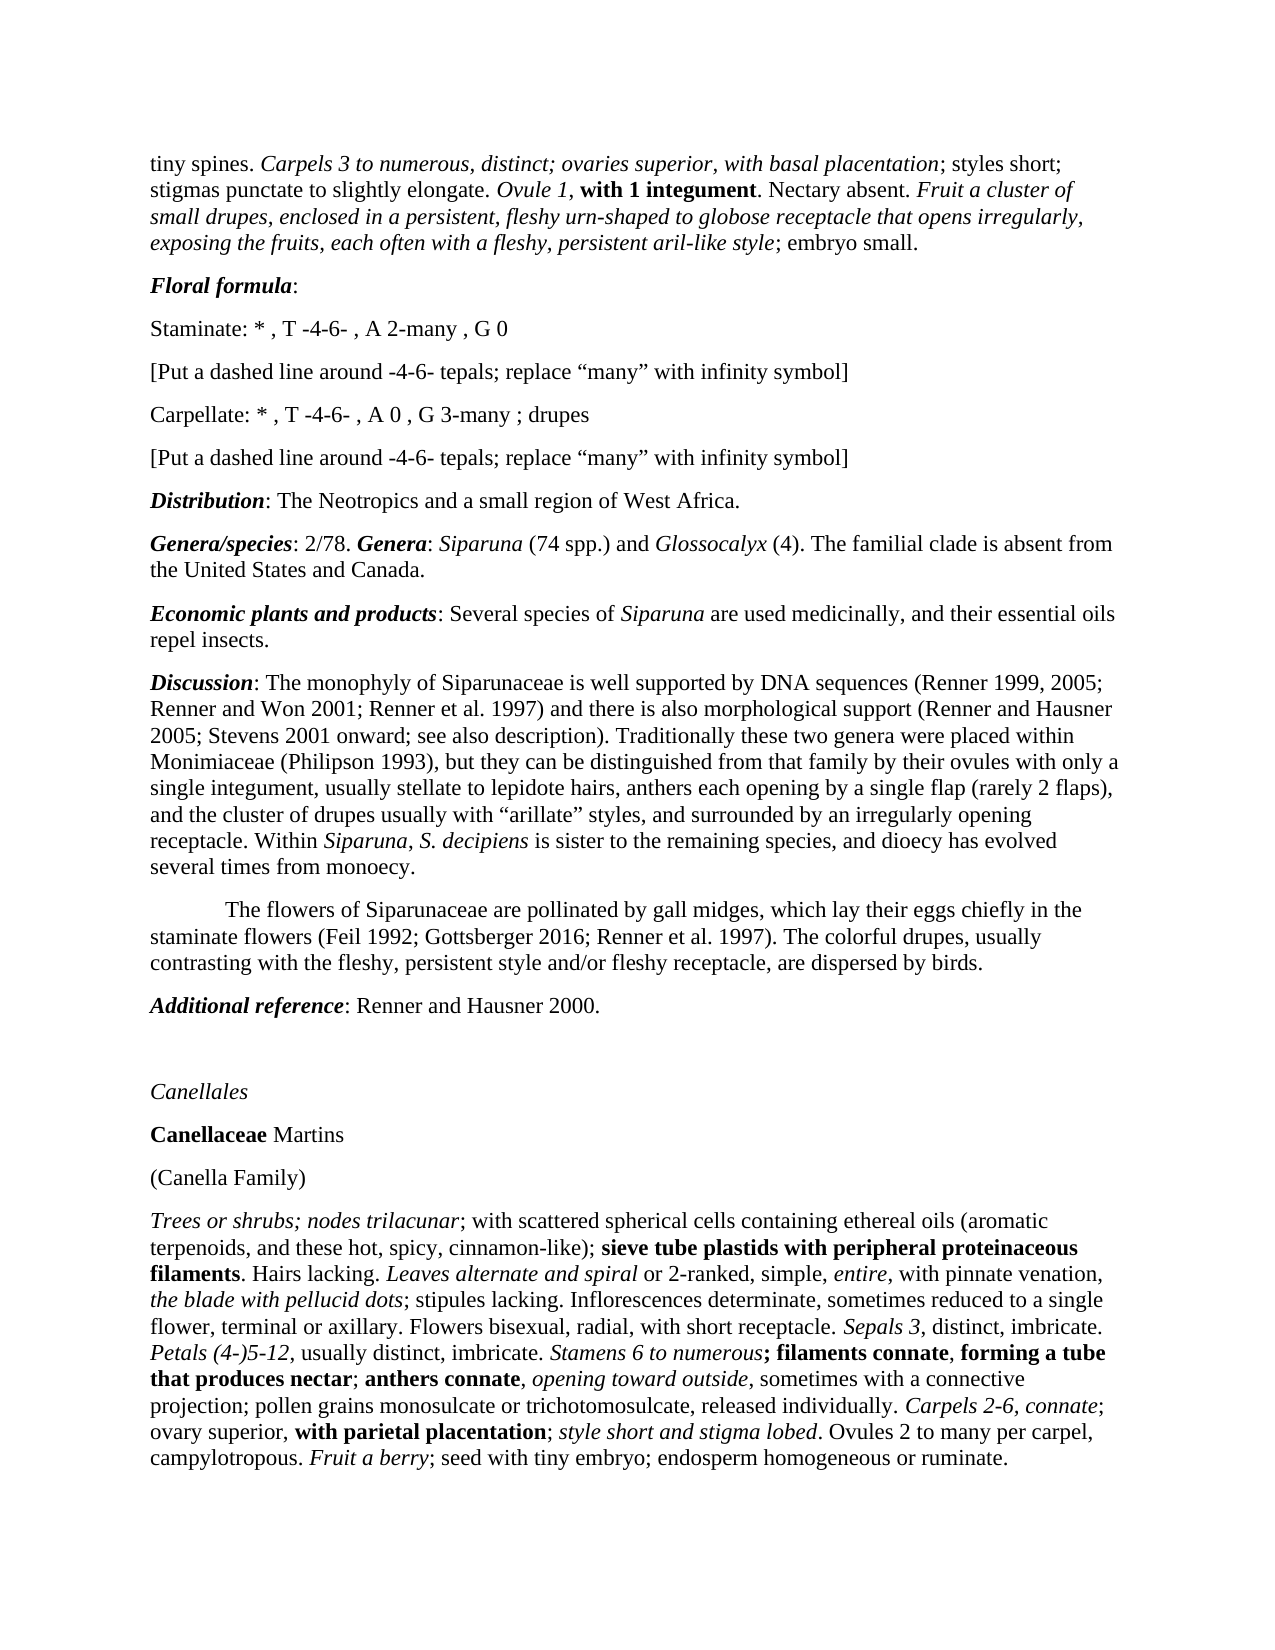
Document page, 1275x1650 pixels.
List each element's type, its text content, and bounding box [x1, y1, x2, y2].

text Discussion: The monophyly of Siparunaceae is well supported by DNA sequences (Renner 1999, 2005; Renner and Won 2001; Renner et al. 1997) and there is also morphological support (Renner and Hausner 2005; Stevens 2001 onward; see also description). Traditionally these two genera were placed within Monimiaceae (Philipson 1993), but they can be distinguished from that family by their ovules with only a single integument, usually stellate to lepidote hairs, anthers each opening by a single flap (rarely 2 flaps), and the cluster of drupes usually with “arillate” styles, and surrounded by an irregularly opening receptacle. Within Siparuna, S. decipiens is sister to the remaining species, and dioecy has evolved several times from monoecy. [150, 669, 1125, 880]
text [150, 150, 1125, 255]
text The flowers of Siparunaceae are pollinated by gall midges, which lay their eggs chiefly in the staminate flowers (Feil 1992; Gottsberger 2016; Renner et al. 1997). The colorful drupes, usually contrasting with the fleshy, persistent style and/or fleshy receptacle, are dispersed by birds. [150, 896, 1125, 976]
text Floral formula: [150, 272, 1125, 298]
text Genera/species: 2/78. Genera: Siparuna (74 spp.) and Glossocalyx (4). The familial clade is absent from the United States and Canada. [150, 530, 1125, 583]
text Canellales [150, 1078, 1125, 1104]
text Additional reference: Renner and Hausner 2000. [150, 992, 1125, 1018]
text [Put a dashed line around -4-6- tepals; replace “many” with infinity symbol] [150, 358, 1125, 384]
text Distribution: The Neotropics and a small region of West Africa. [150, 487, 1125, 513]
text Staminate: * , T -4-6- , A 2-many , G 0 [150, 315, 1125, 341]
text Trees or shrubs; nodes trilacunar; with scattered spherical cells containing ethereal oils (aromatic terpenoids, and these hot, spicy, cinnamon-like); sieve tube plastids with peripheral proteinaceous filaments. Hairs lacking. Leaves alternate and spiral or 2-ranked, simple, entire, with pinnate venation, the blade with pellucid dots; stipules lacking. Inflorescences determinate, sometimes reduced to a single flower, terminal or axillary. Flowers bisexual, radial, with short receptacle. Sepals 3, distinct, imbricate. Petals (4-)5-12, usually distinct, imbricate. Stamens 6 to numerous; filaments connate, forming a tube that produces nectar; anthers connate, opening toward outside, sometimes with a connective projection; pollen grains monosulcate or trichotomosulcate, released individually. Carpels 2-6, connate; ovary superior, with parietal placentation; style short and stigma lobed. Ovules 2 to many per carpel, campylotropous. Fruit a berry; seed with tiny embryo; endosperm homogeneous or ruminate. [150, 1207, 1125, 1471]
text Economic plants and products: Several species of Siparuna are used medicinally, and their essential oils repel insects. [150, 599, 1125, 652]
text [Put a dashed line around -4-6- tepals; replace “many” with infinity symbol] [150, 444, 1125, 471]
text Canellaceae Martins [150, 1121, 1125, 1148]
text (Canella Family) [150, 1164, 1125, 1191]
text Carpellate: * , T -4-6- , A 0 , G 3-many ; drupes [150, 401, 1125, 427]
